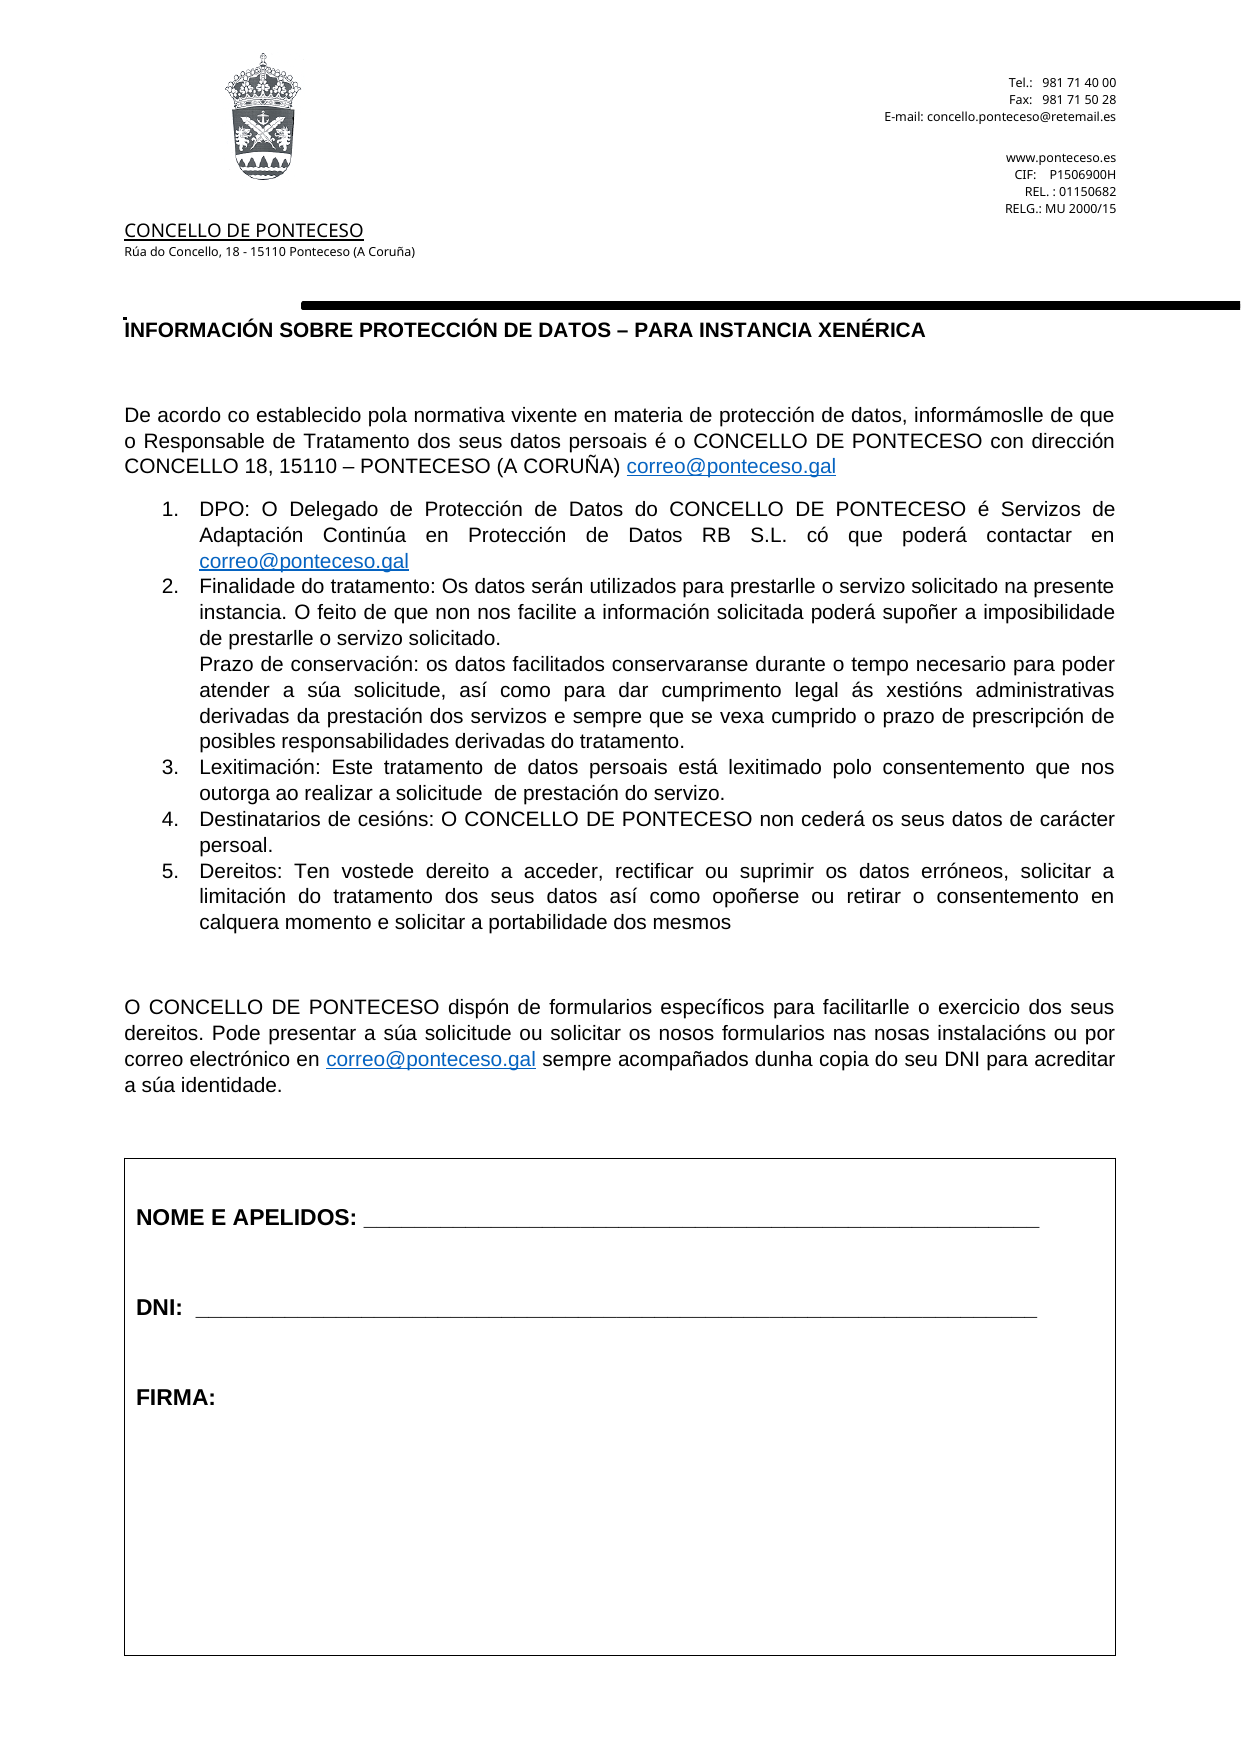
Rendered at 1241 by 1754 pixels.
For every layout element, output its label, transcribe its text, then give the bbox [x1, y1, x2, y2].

table_header NOME E APELIDOS: _____________________________________________________ DNI: __________________________________________________________________ FIRMA: [125, 1159, 1115, 1655]
text INFORMACIÓN SOBRE PROTECCIÓN DE DATOS – PARA INSTANCIA XENÉRICA [124, 318, 1116, 342]
list DPO: O Delegado de Protección de Datos do CONCELLO DE PONTECESO é Servizos de Adaptación Continúa en Protección de Datos RB S.L. có que poderá contactar en correo@ponteceso.gal [162, 497, 1116, 572]
list Finalidade do tratamento: Os datos serán utilizados para prestarlle o servizo solicitado na presente instancia. O feito de que non nos facilite a información solicitada poderá supoñer a imposibilidade de prestarlle o servizo solicitado. [162, 574, 1116, 650]
text De acordo co establecido pola normativa vixente en materia de protección de datos, informámoslle de que o Responsable de Tratamento dos seus datos persoais é o CONCELLO DE PONTECESO con dirección CONCELLO 18, 15110 – PONTECESO (A CORUÑA) correo@ponteceso.gal [124, 403, 1116, 478]
picture [221, 51, 305, 186]
list Dereitos: Ten vostede dereito a acceder, rectificar ou suprimir os datos erróneos, solicitar a limitación do tratamento dos seus datos así como opoñerse ou retirar o consentemento en calquera momento e solicitar a portabilidade dos mesmos [162, 858, 1116, 934]
list Lexitimación: Este tratamento de datos persoais está lexitimado polo consentemento que nos outorga ao realizar a solicitude de prestación do servizo. [162, 755, 1116, 805]
text Prazo de conservación: os datos facilitados conservaranse durante o tempo necesario para poder atender a súa solicitude, así como para dar cumprimento legal ás xestións administrativas derivadas da prestación dos servizos e sempre que se vexa cumprido o prazo de prescripción de posibles responsabilidades derivadas do tratamento. [199, 652, 1116, 753]
list Destinatarios de cesións: O CONCELLO DE PONTECESO non cederá os seus datos de carácter persoal. [162, 807, 1116, 857]
text O CONCELLO DE PONTECESO dispón de formularios específicos para facilitarlle o exercicio dos seus dereitos. Pode presentar a súa solicitude ou solicitar os nosos formularios nas nosas instalacións ou por correo electrónico en correo@ponteceso.gal sempre acompañados dunha copia do seu DNI para acreditar a súa identidade. [124, 995, 1116, 1097]
